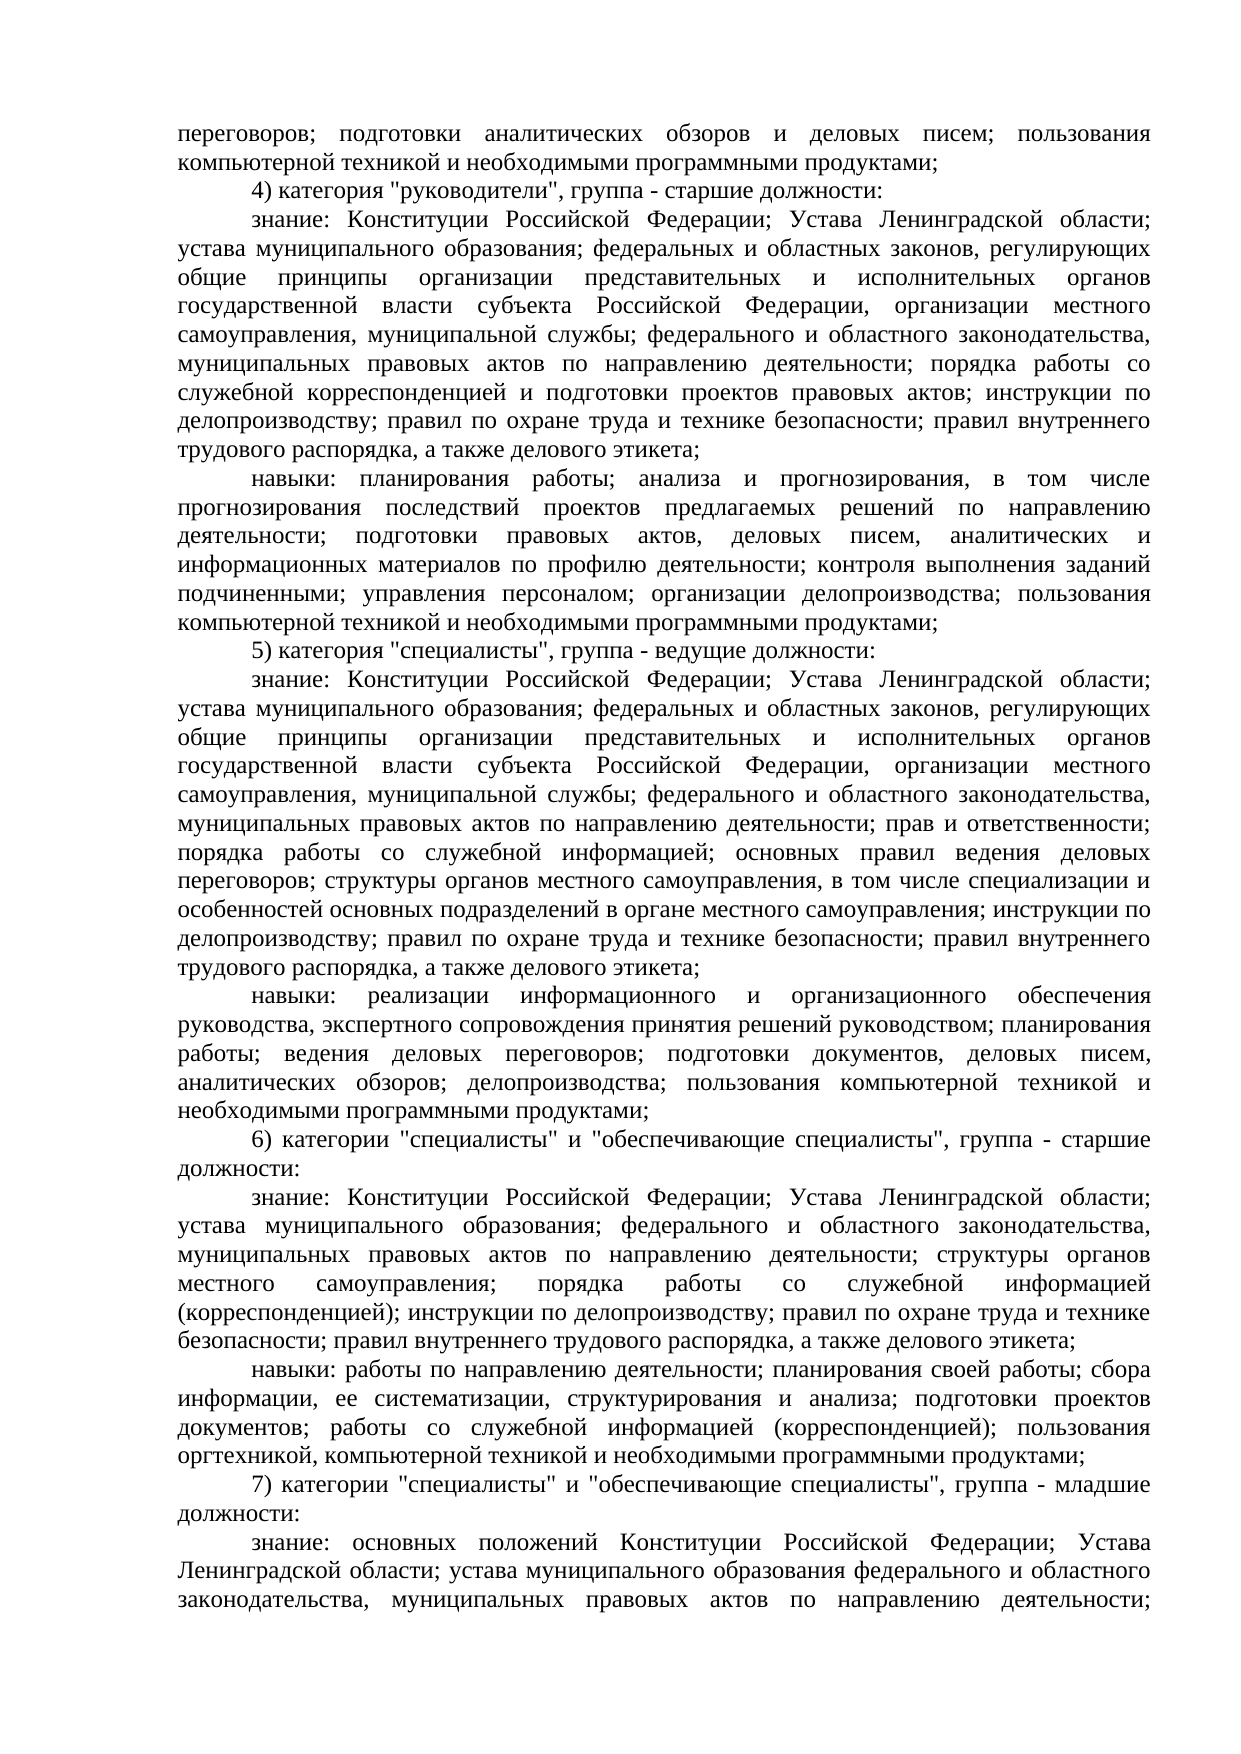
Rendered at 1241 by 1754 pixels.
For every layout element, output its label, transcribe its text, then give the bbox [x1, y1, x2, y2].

text 6) категории "специалисты" и "обеспечивающие специалисты", группа - старшие должности: [177, 1124, 1152, 1182]
text навыки: работы по направлению деятельности; планирования своей работы; сбора информации, ее систематизации, структурирования и анализа; подготовки проектов документов; работы со служебной информацией (корреспонденцией); пользования оргтехникой, компьютерной техникой и необходимыми программными продуктами; [177, 1354, 1152, 1469]
text 5) категория "специалисты", группа - ведущие должности: [177, 636, 1152, 664]
text 7) категории "специалисты" и "обеспечивающие специалисты", группа - младшие должности: [177, 1469, 1152, 1527]
text 4) категория "руководители", группа - старшие должности: [177, 176, 1152, 204]
text навыки: планирования работы; анализа и прогнозирования, в том числе прогнозирования последствий проектов предлагаемых решений по направлению деятельности; подготовки правовых актов, деловых писем, аналитических и информационных материалов по профилю деятельности; контроля выполнения заданий подчиненными; управления персоналом; организации делопроизводства; пользования компьютерной техникой и необходимыми программными продуктами; [177, 463, 1152, 636]
text знание: Конституции Российской Федерации; Устава Ленинградской области; устава муниципального образования; федеральных и областных законов, регулирующих общие принципы организации представительных и исполнительных органов государственной власти субъекта Российской Федерации, организации местного самоуправления, муниципальной службы; федерального и областного законодательства, муниципальных правовых актов по направлению деятельности; прав и ответственности; порядка работы со служебной информацией; основных правил ведения деловых переговоров; структуры органов местного самоуправления, в том числе специализации и особенностей основных подразделений в органе местного самоуправления; инструкции по делопроизводству; правил по охране труда и технике безопасности; правил внутреннего трудового распорядка, а также делового этикета; [177, 664, 1152, 981]
text навыки: реализации информационного и организационного обеспечения руководства, экспертного сопровождения принятия решений руководством; планирования работы; ведения деловых переговоров; подготовки документов, деловых писем, аналитических обзоров; делопроизводства; пользования компьютерной техникой и необходимыми программными продуктами; [177, 981, 1152, 1124]
text знание: Конституции Российской Федерации; Устава Ленинградской области; устава муниципального образования; федеральных и областных законов, регулирующих общие принципы организации представительных и исполнительных органов государственной власти субъекта Российской Федерации, организации местного самоуправления, муниципальной службы; федерального и областного законодательства, муниципальных правовых актов по направлению деятельности; порядка работы со служебной корреспонденцией и подготовки проектов правовых актов; инструкции по делопроизводству; правил по охране труда и технике безопасности; правил внутреннего трудового распорядка, а также делового этикета; [177, 204, 1152, 463]
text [177, 1527, 1152, 1613]
text знание: Конституции Российской Федерации; Устава Ленинградской области; устава муниципального образования; федерального и областного законодательства, муниципальных правовых актов по направлению деятельности; структуры органов местного самоуправления; порядка работы со служебной информацией (корреспонденцией); инструкции по делопроизводству; правил по охране труда и технике безопасности; правил внутреннего трудового распорядка, а также делового этикета; [177, 1182, 1152, 1354]
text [177, 118, 1152, 176]
